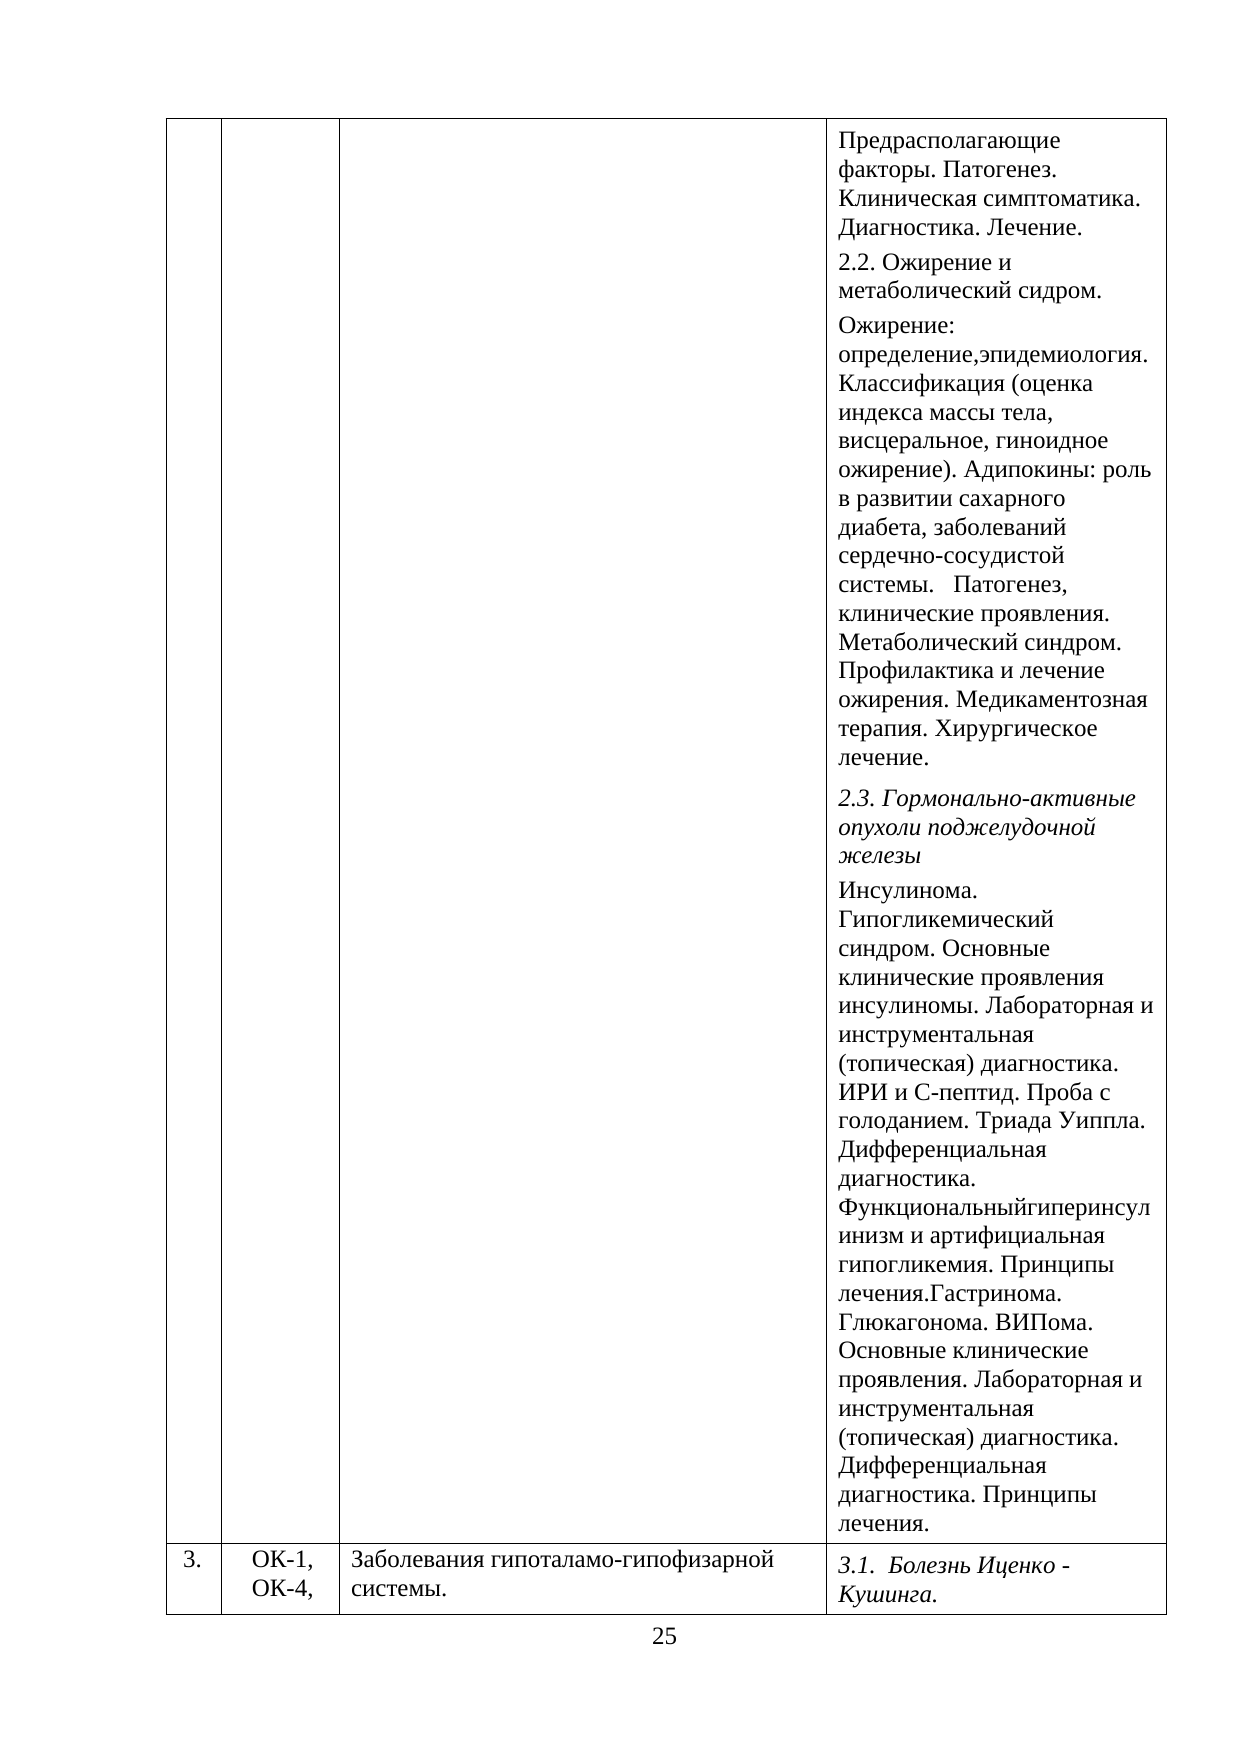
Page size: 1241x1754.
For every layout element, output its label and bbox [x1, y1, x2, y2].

table_cell [340, 119, 826, 1543]
table_cell [167, 119, 221, 1543]
table_cell [222, 119, 339, 1543]
table_cell [167, 1544, 221, 1614]
table_cell [827, 1544, 1166, 1614]
table_cell [222, 1544, 339, 1614]
table_cell [340, 1544, 826, 1614]
table_cell [827, 119, 1166, 1543]
